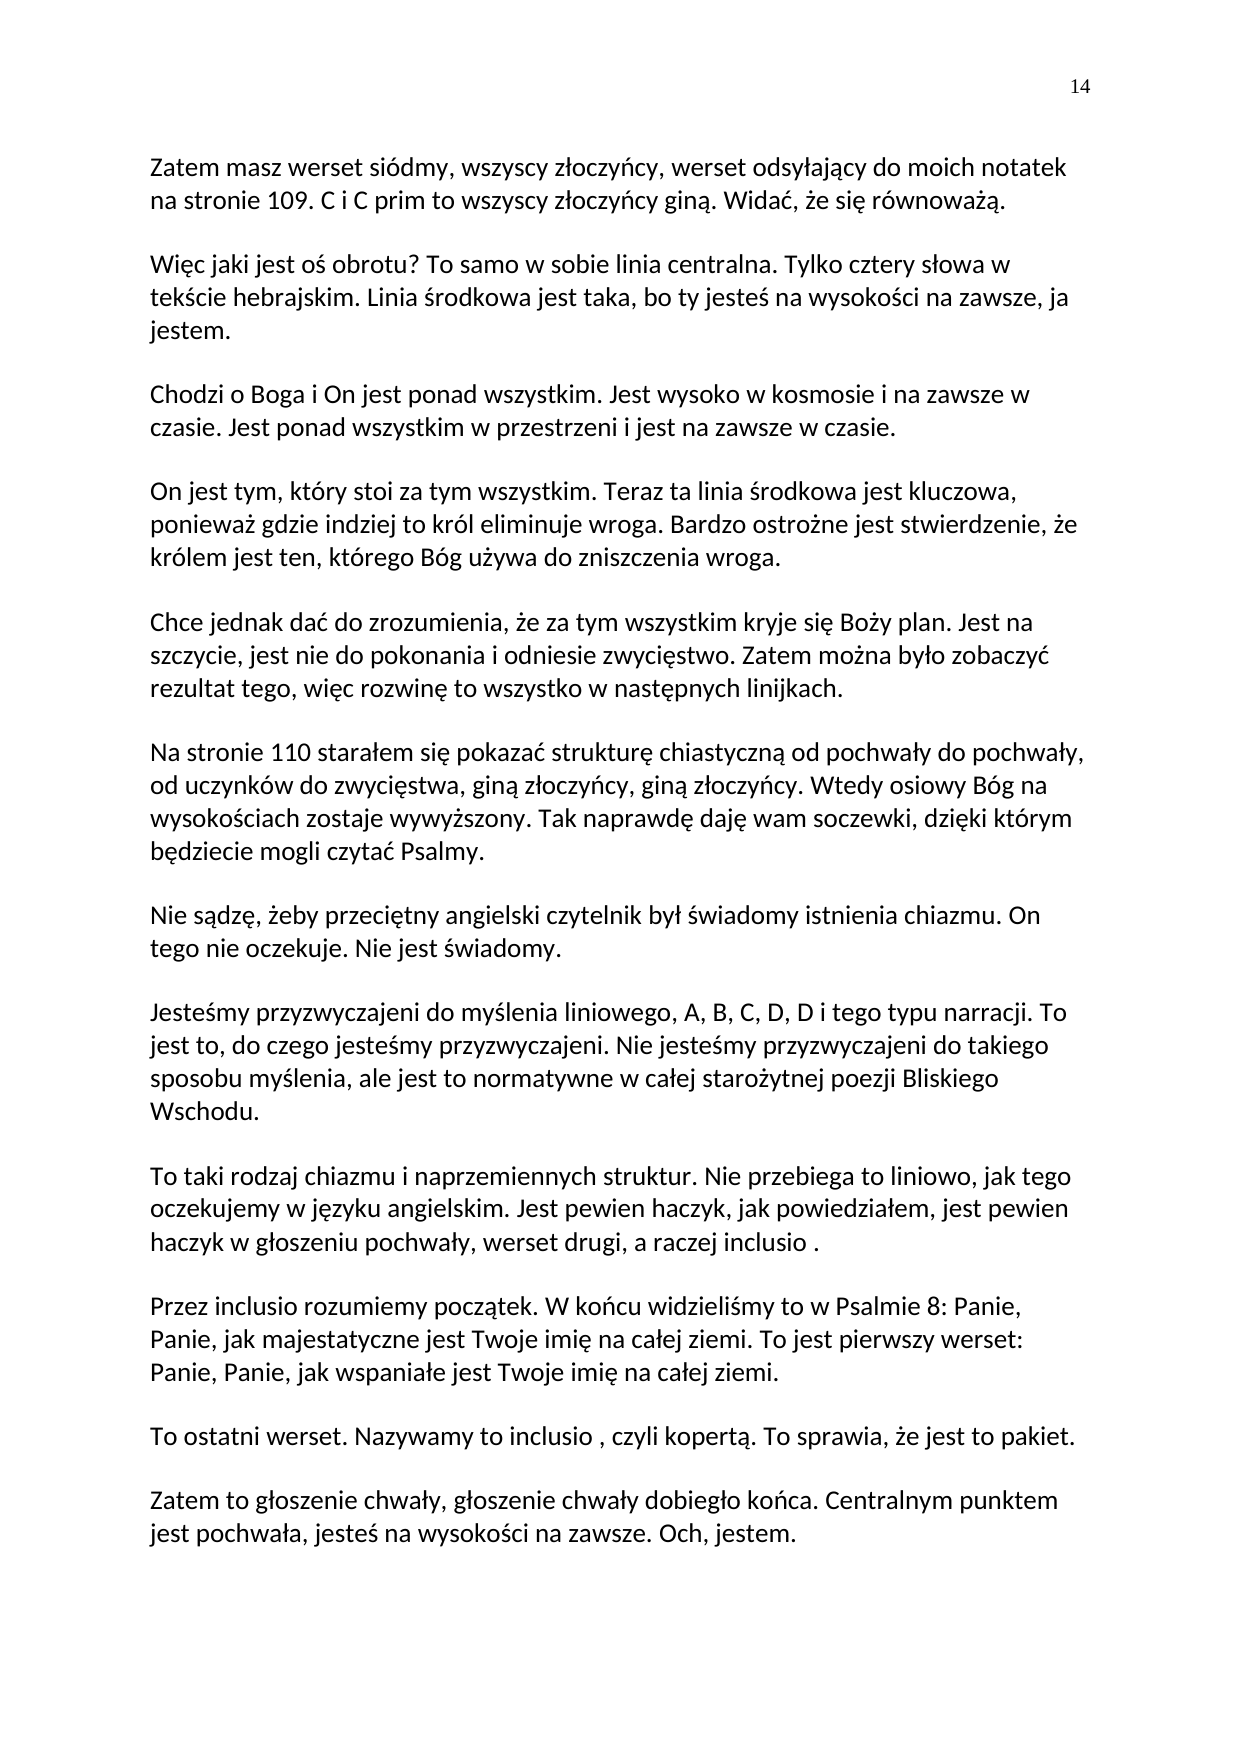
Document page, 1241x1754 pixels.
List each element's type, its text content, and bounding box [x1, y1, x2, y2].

text Jesteśmy przyzwyczajeni do myślenia liniowego, A, B, C, D, D i tego typu narracji. To jest to, do czego jesteśmy przyzwyczajeni. Nie jesteśmy przyzwyczajeni do takiego sposobu myślenia, ale jest to normatywne w całej starożytnej poezji Bliskiego Wschodu. [150, 995, 1090, 1127]
text To ostatni werset. Nazywamy to inclusio , czyli kopertą. To sprawia, że jest to pakiet. [150, 1419, 1090, 1452]
text Chodzi o Boga i On jest ponad wszystkim. Jest wysoko w kosmosie i na zawsze w czasie. Jest ponad wszystkim w przestrzeni i jest na zawsze w czasie. [150, 377, 1090, 443]
text Zatem to głoszenie chwały, głoszenie chwały dobiegło końca. Centralnym punktem jest pochwała, jesteś na wysokości na zawsze. Och, jestem. [150, 1483, 1090, 1549]
text Chce jednak dać do zrozumienia, że za tym wszystkim kryje się Boży plan. Jest na szczycie, jest nie do pokonania i odniesie zwycięstwo. Zatem można było zobaczyć rezultat tego, więc rozwinę to wszystko w następnych linijkach. [150, 605, 1090, 704]
text Nie sądzę, żeby przeciętny angielski czytelnik był świadomy istnienia chiazmu. On tego nie oczekuje. Nie jest świadomy. [150, 898, 1090, 964]
text To taki rodzaj chiazmu i naprzemiennych struktur. Nie przebiega to liniowo, jak tego oczekujemy w języku angielskim. Jest pewien haczyk, jak powiedziałem, jest pewien haczyk w głoszeniu pochwały, werset drugi, a raczej inclusio . [150, 1159, 1090, 1258]
text Zatem masz werset siódmy, wszyscy złoczyńcy, werset odsyłający do moich notatek na stronie 109. C i C prim to wszyscy złoczyńcy giną. Widać, że się równoważą. [150, 150, 1090, 216]
text On jest tym, który stoi za tym wszystkim. Teraz ta linia środkowa jest kluczowa, ponieważ gdzie indziej to król eliminuje wroga. Bardzo ostrożne jest stwierdzenie, że królem jest ten, którego Bóg używa do zniszczenia wroga. [150, 474, 1090, 574]
text Więc jaki jest oś obrotu? To samo w sobie linia centralna. Tylko cztery słowa w tekście hebrajskim. Linia środkowa jest taka, bo ty jesteś na wysokości na zawsze, ja jestem. [150, 247, 1090, 346]
text Przez inclusio rozumiemy początek. W końcu widzieliśmy to w Psalmie 8: Panie, Panie, jak majestatyczne jest Twoje imię na całej ziemi. To jest pierwszy werset: Panie, Panie, jak wspaniałe jest Twoje imię na całej ziemi. [150, 1289, 1090, 1388]
text Na stronie 110 starałem się pokazać strukturę chiastyczną od pochwały do pochwały, od uczynków do zwycięstwa, giną złoczyńcy, giną złoczyńcy. Wtedy osiowy Bóg na wysokościach zostaje wywyższony. Tak naprawdę daję wam soczewki, dzięki którym będziecie mogli czytać Psalmy. [150, 735, 1090, 867]
